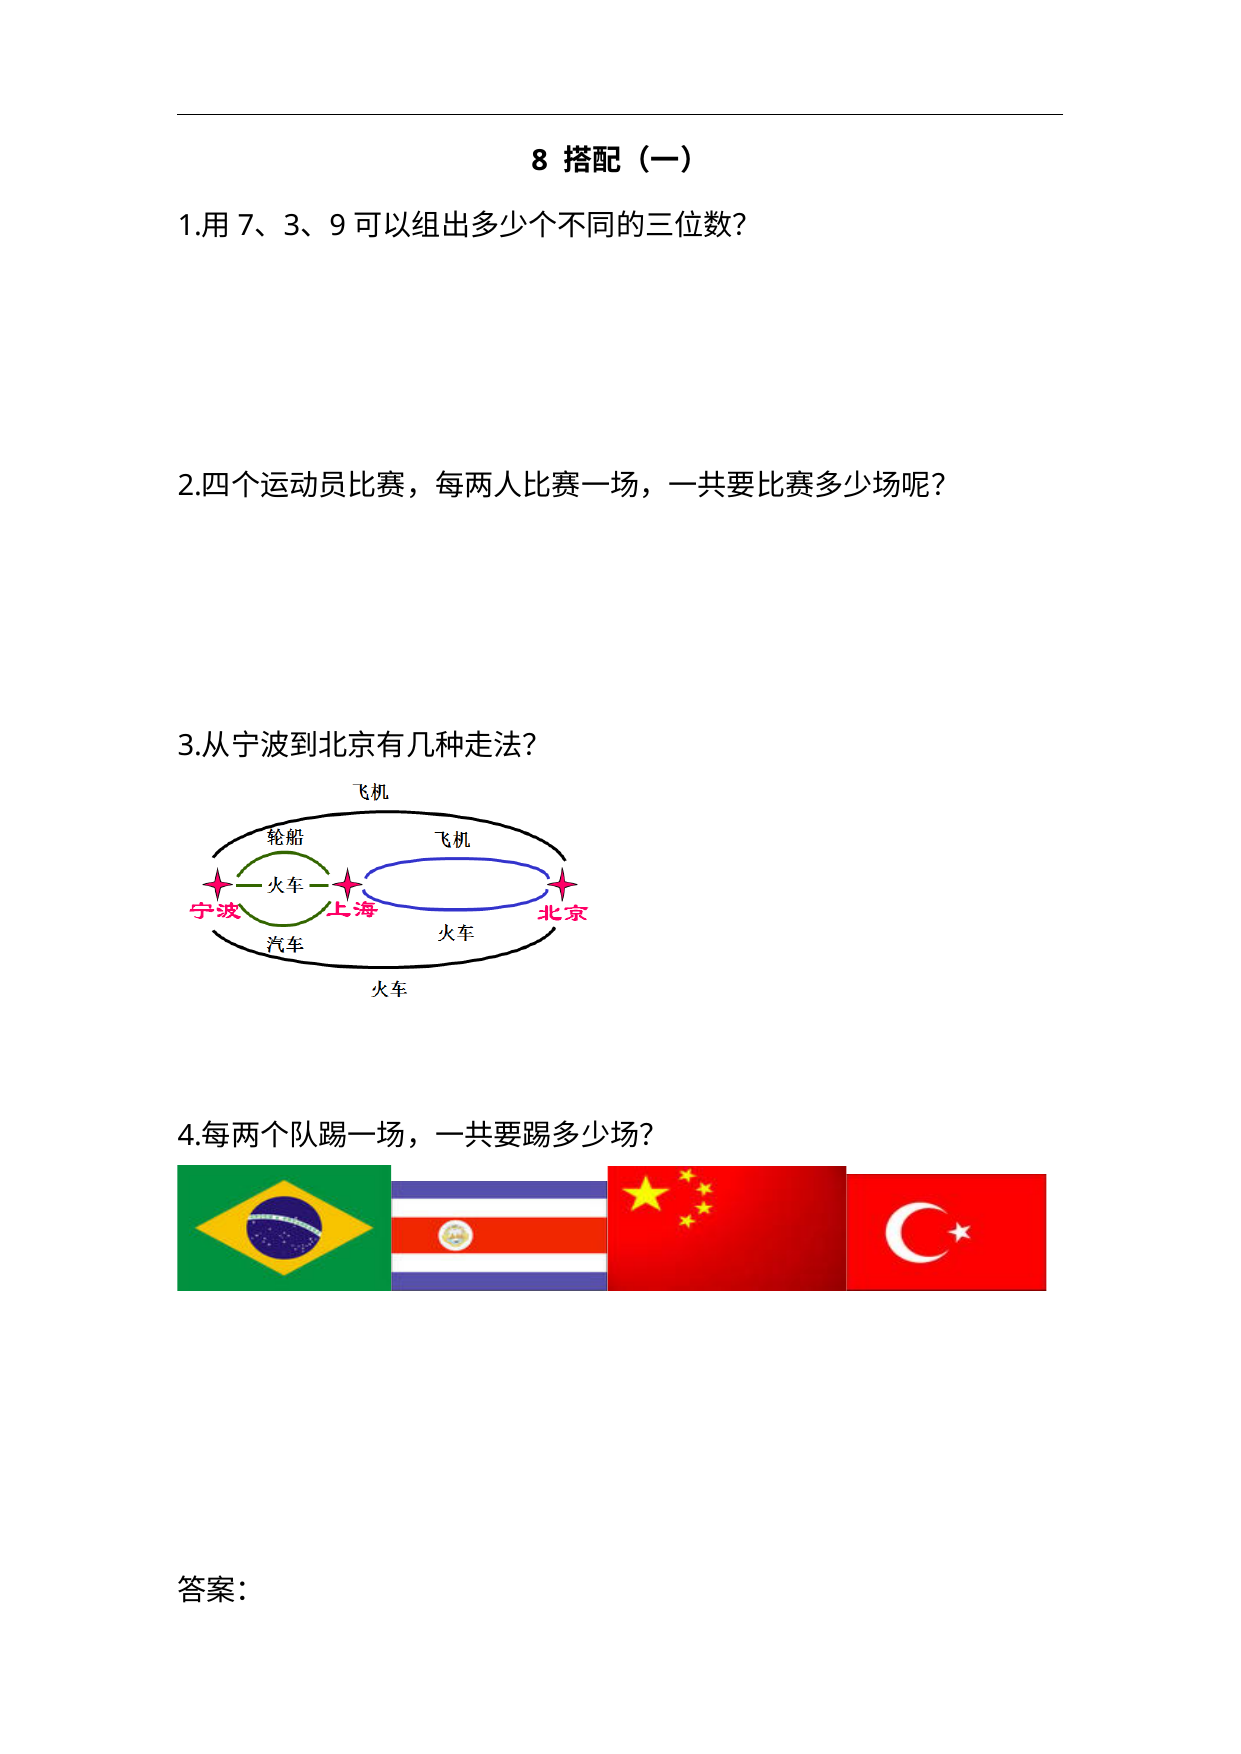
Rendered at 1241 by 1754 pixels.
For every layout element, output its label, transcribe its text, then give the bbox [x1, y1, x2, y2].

text 8 搭配（一） [177, 125, 1063, 190]
text 2.四个运动员比赛，每两人比赛一场，一共要比赛多少场呢？ [177, 450, 1063, 515]
picture [177, 1165, 1047, 1291]
picture [177, 775, 596, 1006]
text 4.每两个队踢一场，一共要踢多少场？ [177, 1100, 1063, 1165]
text 答案： [177, 1555, 1063, 1620]
text 1.用 7、3、9 可以组出多少个不同的三位数？ [177, 190, 1063, 255]
text 3.从宁波到北京有几种走法？ [177, 710, 1063, 775]
